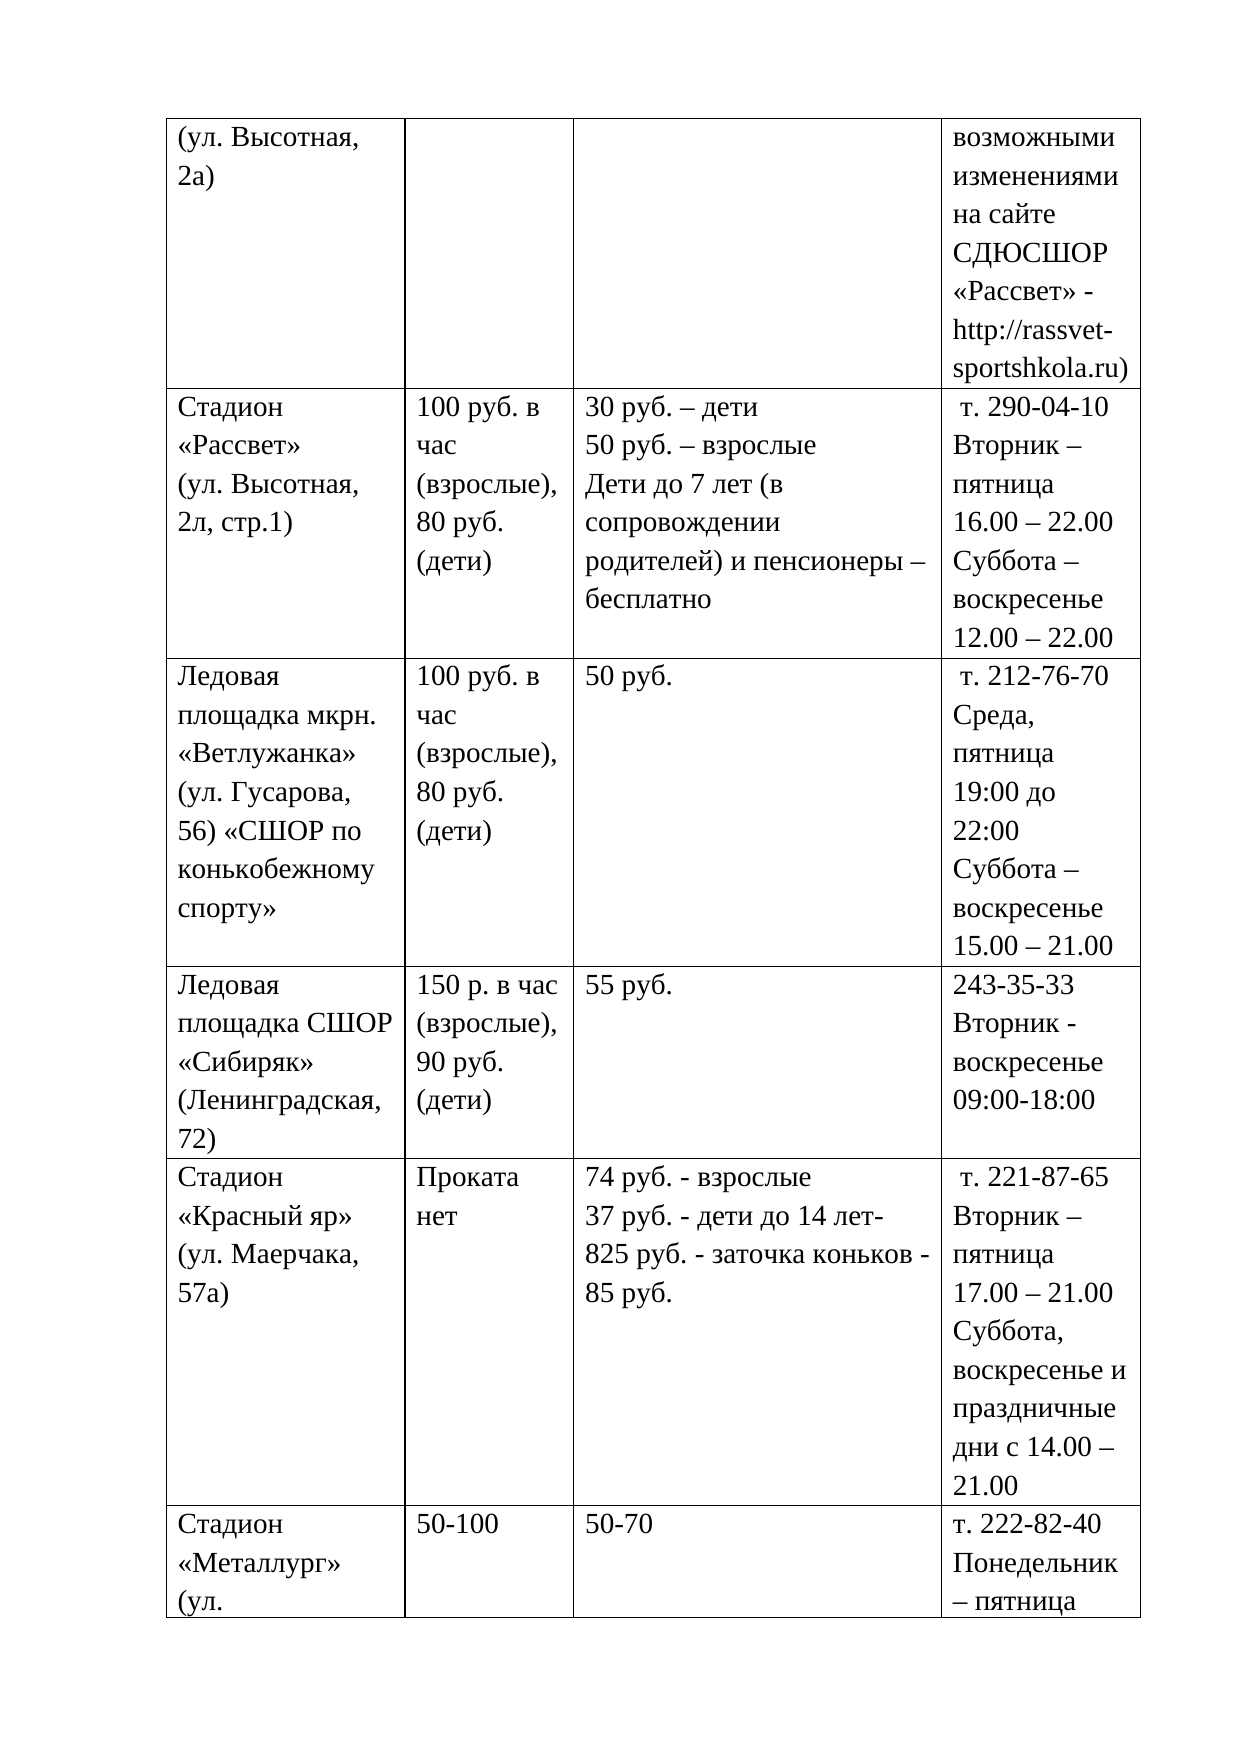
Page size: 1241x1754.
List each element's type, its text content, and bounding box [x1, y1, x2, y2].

table_cell ​243-35-33 Вторник - воскресенье 09:00-18:00 [942, 967, 1140, 1158]
table_cell ​ т. 221-87-65 Вторник – пятница 17.00 – 21.00 Суббота, воскресенье и праздничные дни с 14.00 – 21.00 [942, 1159, 1140, 1505]
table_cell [942, 119, 1140, 388]
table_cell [167, 1506, 404, 1617]
table_cell Проката нет [406, 1159, 573, 1505]
table_cell 74 руб. - ​взрослые 37 руб. - дети до 14 лет- 825 руб. - заточка коньков - 85 руб. [574, 1159, 941, 1505]
table_cell 50-70 [574, 1506, 941, 1617]
table_cell ​150 р. в час (взрослые), 90 руб. (дети) [406, 967, 573, 1158]
table_cell ​Стадион «Рассвет» (ул. Высотная, 2л, стр.1) [167, 389, 404, 657]
table_cell ​Ледовая площадка СШОР «Сибиряк» (Ленинградская,72) [167, 967, 404, 1158]
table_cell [574, 119, 941, 388]
table_cell ​ т. 212-76-70 Среда, пятница 19:00 до 22:00 Суббота – воскресенье 15.00 – 21.00 [942, 659, 1140, 966]
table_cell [167, 119, 404, 388]
table_cell ​Ледовая площадка мкрн. «Ветлужанка» (ул. Гусарова, 56) «СШОР по конькобежному спорту» [167, 659, 404, 966]
table_cell ​​Стадион «Красный яр» (ул. Маерчака, 57а) [167, 1159, 404, 1505]
table_cell ​100 руб. в час (взрослые), 80 руб. (дети) [406, 389, 573, 657]
table_cell ​100 руб. в час (взрослые), 80 руб.(дети) [406, 659, 573, 966]
table_cell ​50 руб. [574, 659, 941, 966]
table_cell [942, 1506, 1140, 1617]
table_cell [406, 119, 573, 388]
table_cell ​30 руб. – дети 50 руб. – взрослые Дети до 7 лет (в сопровождении родителей) и пенсионеры – бесплатно [574, 389, 941, 657]
table_cell 50-100 [406, 1506, 573, 1617]
table_cell ​55 руб. [574, 967, 941, 1158]
table_cell ​ т. 290-04-10 Вторник – пятница 16.00 – 22.00 Суббота – воскресенье 12.00 – 22.00 [942, 389, 1140, 657]
